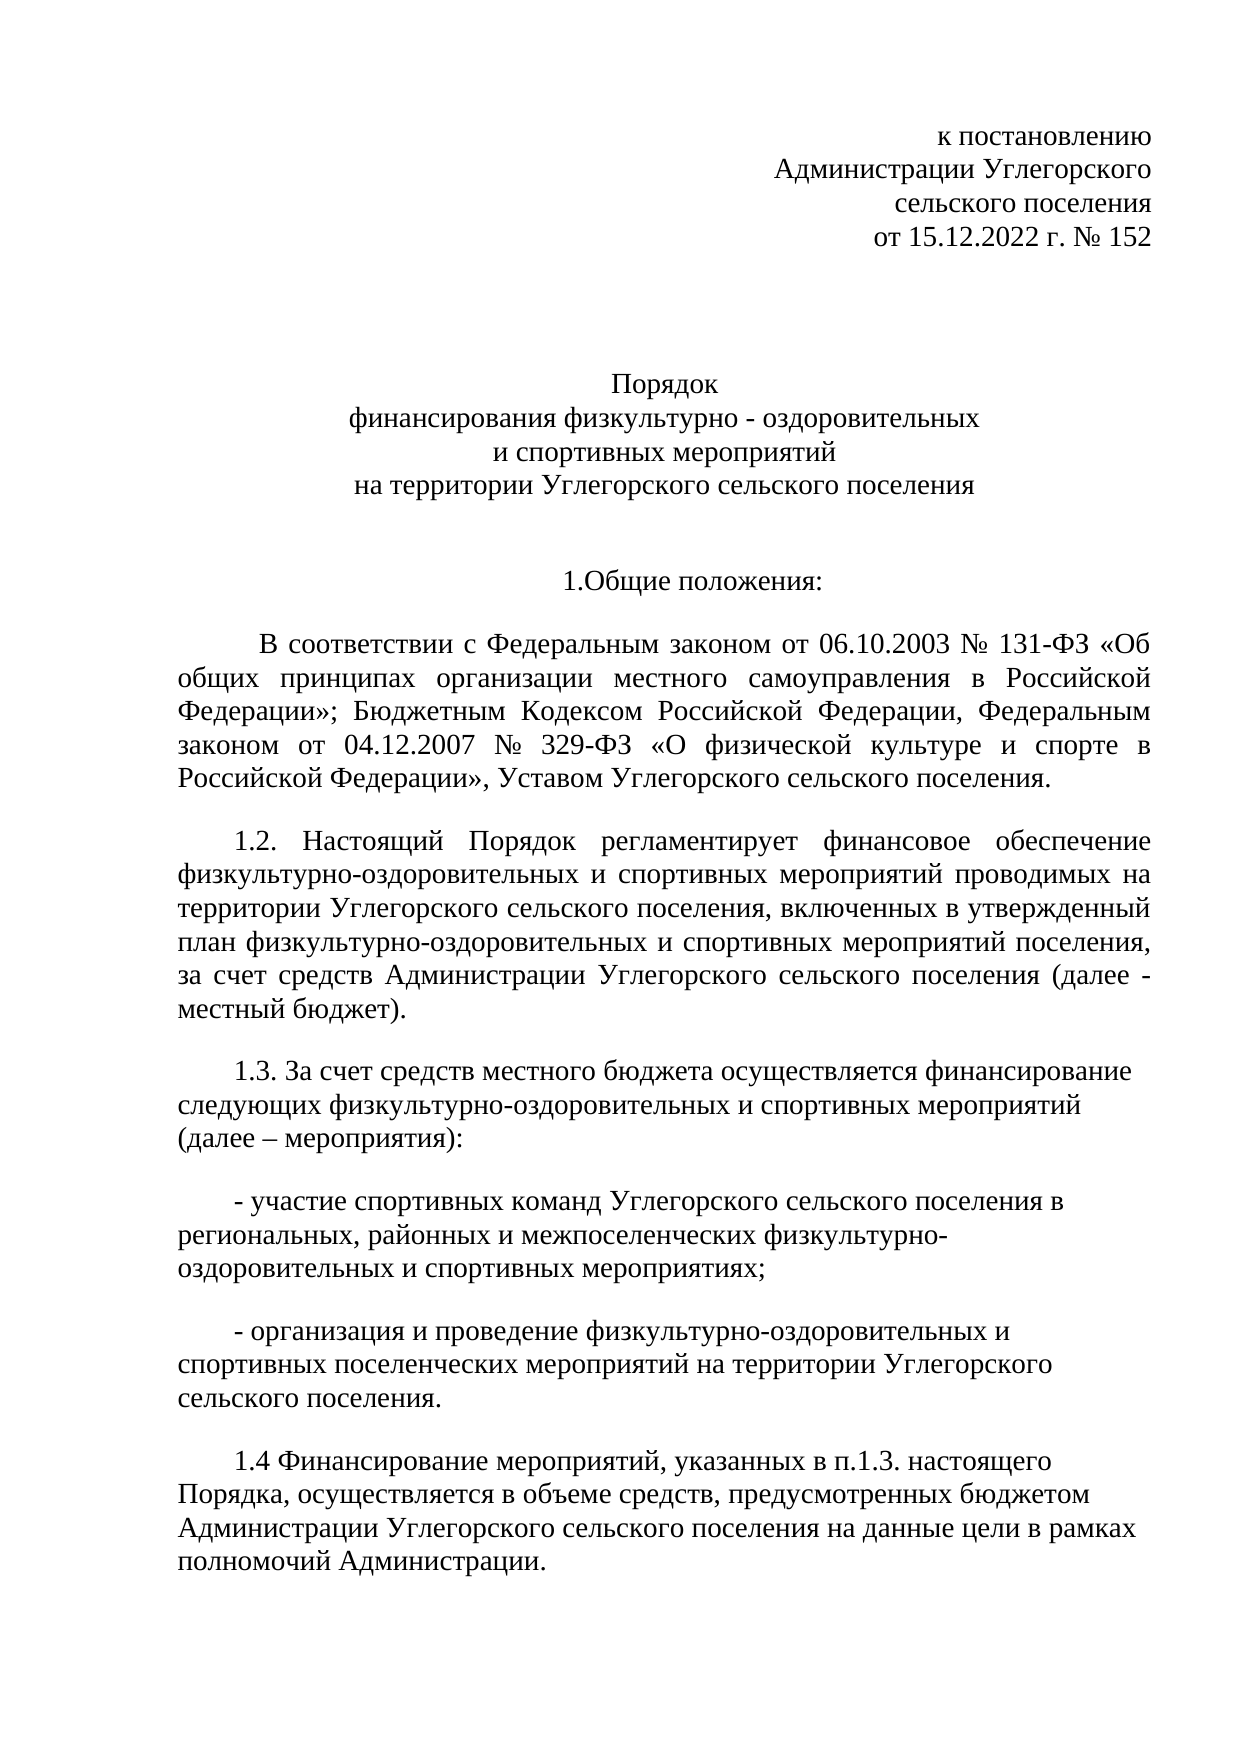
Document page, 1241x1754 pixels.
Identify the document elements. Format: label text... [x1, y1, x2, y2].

text сельского поселения [177, 185, 1152, 219]
text - организация и проведение физкультурно-оздоровительных и спортивных поселенческих мероприятий на территории Углегорского сельского поселения. [177, 1313, 1152, 1414]
text к постановлению [177, 118, 1152, 152]
text 1.4 Финансирование мероприятий, указанных в п.1.3. настоящего Порядка, осуществляется в объеме средств, предусмотренных бюджетом Администрации Углегорского сельского поселения на данные цели в рамках полномочий Администрации. [177, 1443, 1152, 1577]
text В соответствии с Федеральным законом от 06.10.2003 № 131-ФЗ «Об общих принципах организации местного самоуправления в Российской Федерации»; Бюджетным Кодексом Российской Федерации, Федеральным законом от 04.12.2007 № 329-ФЗ «О физической культуре и спорте в Российской Федерации», Уставом Углегорского сельского поселения. [177, 626, 1152, 794]
text 1.3. За счет средств местного бюджета осуществляется финансирование следующих физкультурно-оздоровительных и спортивных мероприятий (далее – мероприятия): [177, 1053, 1152, 1154]
text Порядок финансирования физкультурно - оздоровительных [177, 367, 1152, 434]
text на территории Углегорского сельского поселения [177, 467, 1152, 501]
text Администрации Углегорского [177, 152, 1152, 185]
text - участие спортивных команд Углегорского сельского поселения в региональных, районных и межпоселенческих физкультурно-оздоровительных и спортивных мероприятиях; [177, 1183, 1152, 1284]
text 1.2. Настоящий Порядок регламентирует финансовое обеспечение физкультурно-оздоровительных и спортивных мероприятий проводимых на территории Углегорского сельского поселения, включенных в утвержденный план физкультурно-оздоровительных и спортивных мероприятий поселения, за счет средств Администрации Углегорского сельского поселения (далее - местный бюджет). [177, 823, 1152, 1024]
text 1.Общие положения: [177, 563, 1152, 597]
text от 15.12.2022 г. № 152 [177, 219, 1152, 252]
text и спортивных мероприятий [177, 434, 1152, 467]
